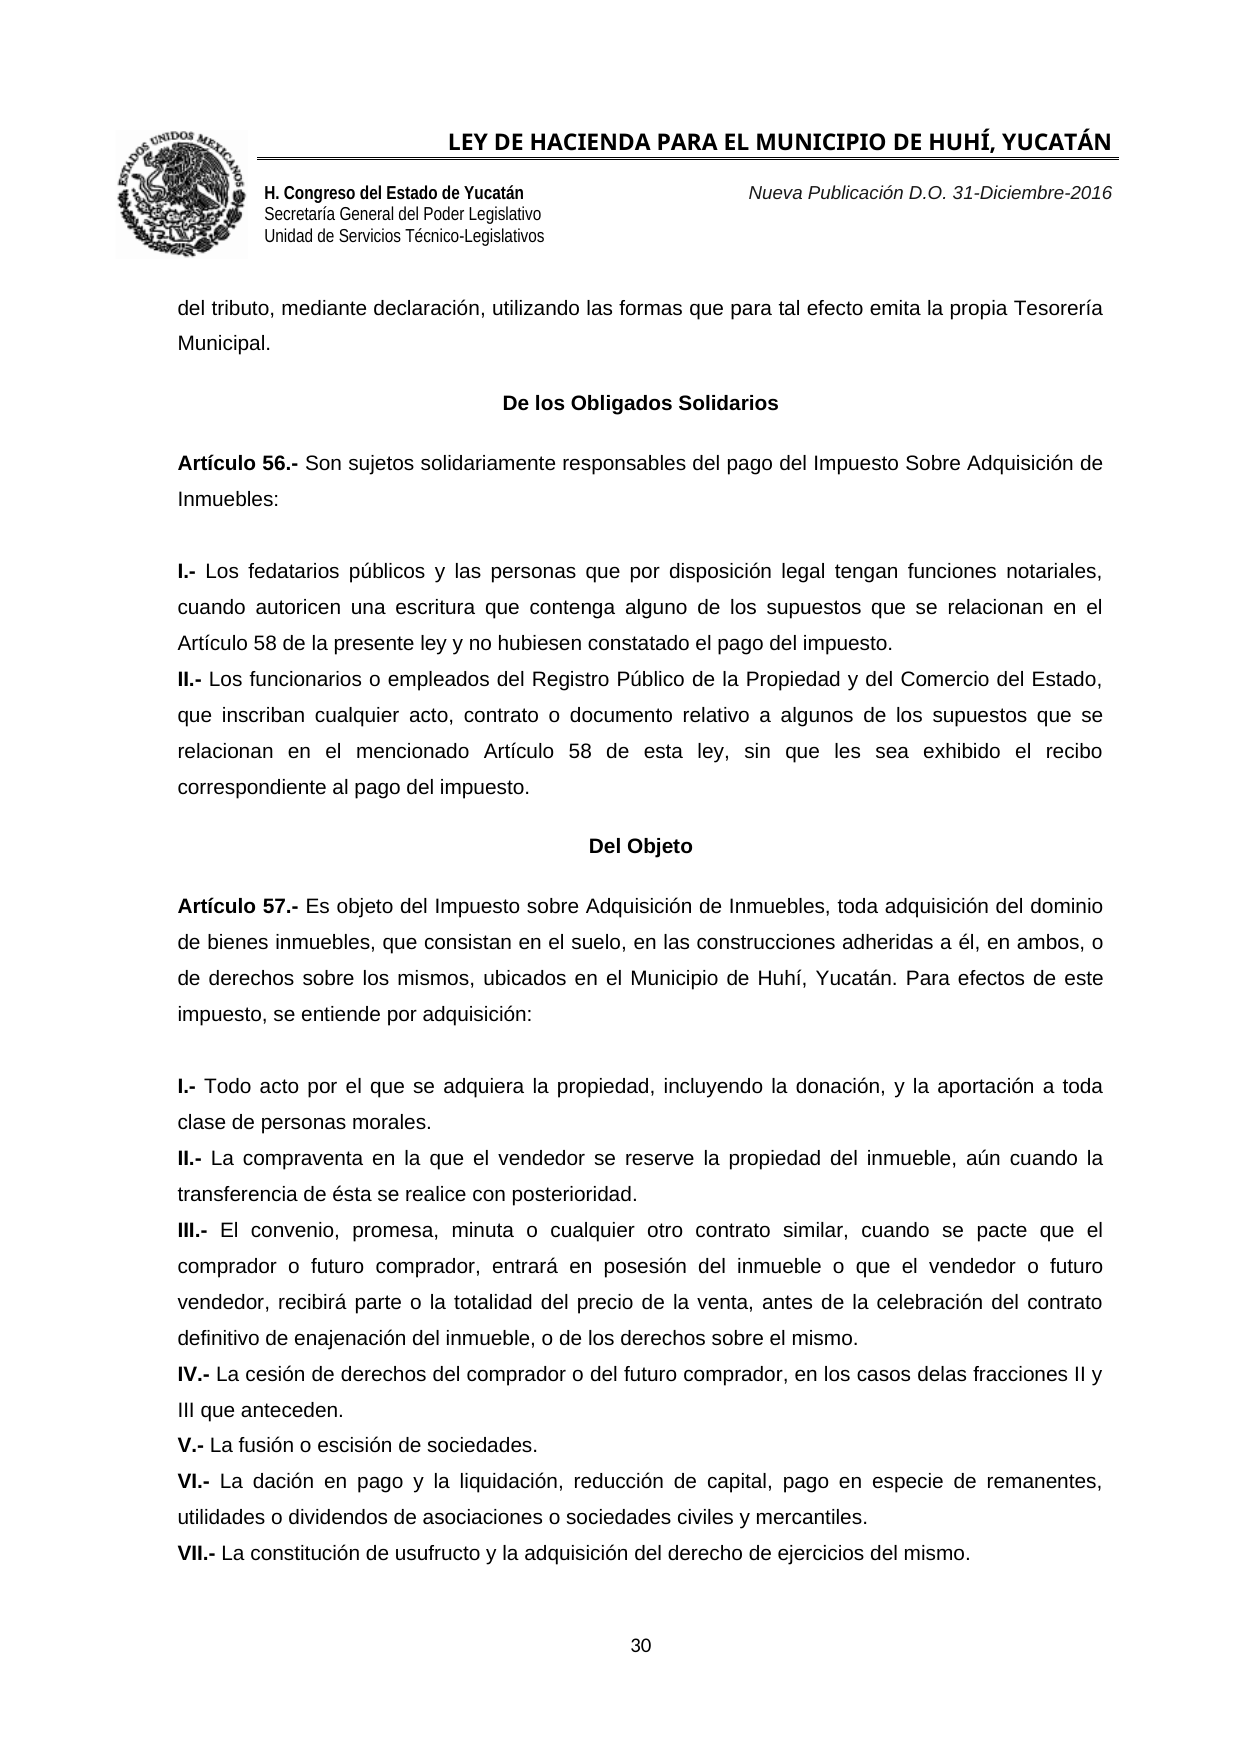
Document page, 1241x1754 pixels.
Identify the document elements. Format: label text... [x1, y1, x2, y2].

text II.- La compraventa en la que el vendedor se reserve la propiedad del inmueble, aún cuando la transferencia de ésta se realice con posterioridad. [177, 1146, 1104, 1206]
text VII.- La constitución de usufructo y la adquisición del derecho de ejercicios del mismo. [177, 1541, 1104, 1565]
text I.- Los fedatarios públicos y las personas que por disposición legal tengan funciones notariales, cuando autoricen una escritura que contenga alguno de los supuestos que se relacionan en el Artículo 58 de la presente ley y no hubiesen constatado el pago del impuesto. [177, 559, 1104, 655]
text III.- El convenio, promesa, minuta o cualquier otro contrato similar, cuando se pacte que el comprador o futuro comprador, entrará en posesión del inmueble o que el vendedor o futuro vendedor, recibirá parte o la totalidad del precio de la venta, antes de la celebración del contrato definitivo de enajenación del inmueble, o de los derechos sobre el mismo. [177, 1218, 1104, 1349]
text VI.- La dación en pago y la liquidación, reducción de capital, pago en especie de remanentes, utilidades o dividendos de asociaciones o sociedades civiles y mercantiles. [177, 1469, 1104, 1529]
text V.- La fusión o escisión de sociedades. [177, 1433, 1104, 1457]
text Artículo 57.- Es objeto del Impuesto sobre Adquisición de Inmuebles, toda adquisición del dominio de bienes inmuebles, que consistan en el suelo, en las construcciones adheridas a él, en ambos, o de derechos sobre los mismos, ubicados en el Municipio de Huhí, Yucatán. Para efectos de este impuesto, se entiende por adquisición: [177, 894, 1104, 1026]
text Artículo 56.- Son sujetos solidariamente responsables del pago del Impuesto Sobre Adquisición de Inmuebles: [177, 451, 1104, 511]
text Del Objeto [177, 834, 1104, 858]
text I.- Todo acto por el que se adquiera la propiedad, incluyendo la donación, y la aportación a toda clase de personas morales. [177, 1074, 1104, 1134]
text IV.- La cesión de derechos del comprador o del futuro comprador, en los casos delas fracciones II y III que anteceden. [177, 1361, 1104, 1421]
text De los Obligados Solidarios [177, 391, 1104, 415]
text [177, 295, 1104, 355]
text II.- Los funcionarios o empleados del Registro Público de la Propiedad y del Comercio del Estado, que inscriban cualquier acto, contrato o documento relativo a algunos de los supuestos que se relacionan en el mencionado Artículo 58 de esta ley, sin que les sea exhibido el recibo correspondiente al pago del impuesto. [177, 667, 1104, 798]
